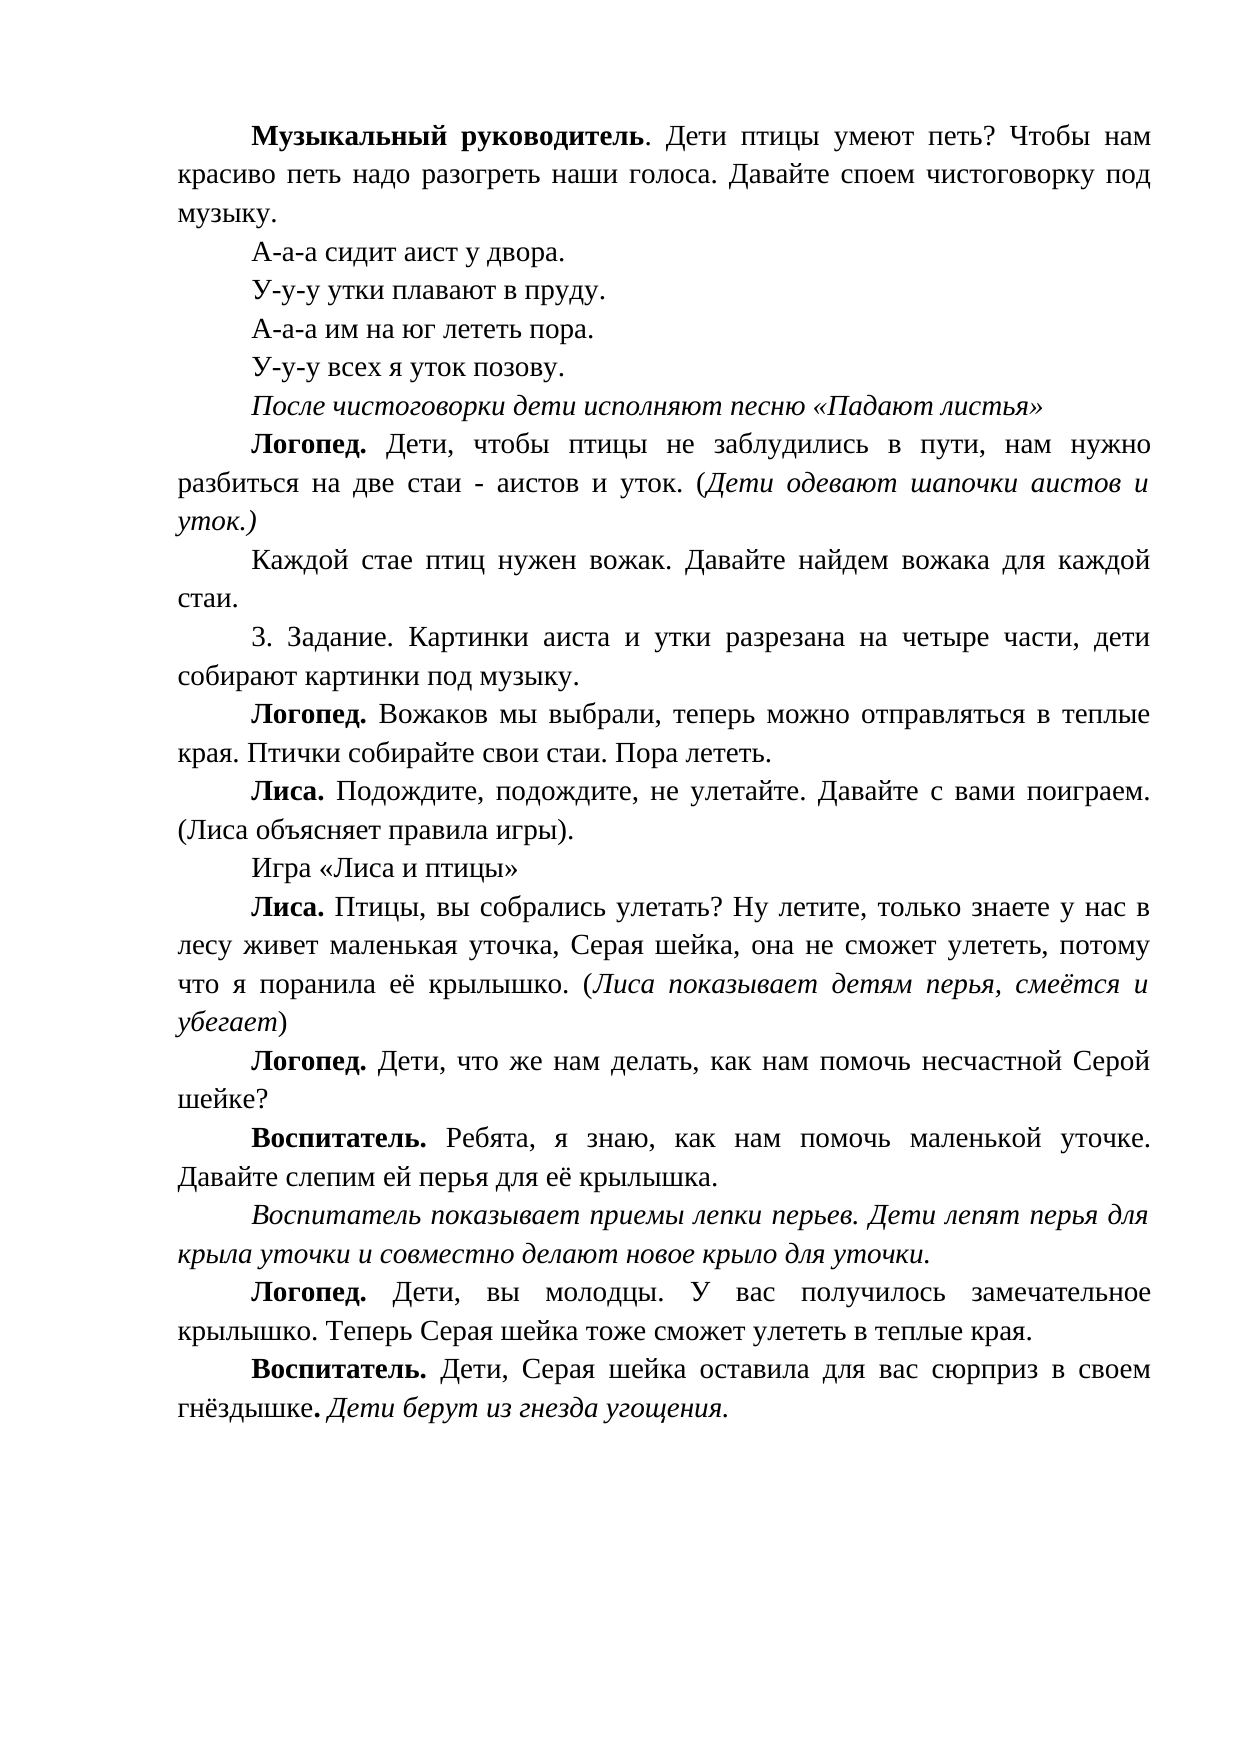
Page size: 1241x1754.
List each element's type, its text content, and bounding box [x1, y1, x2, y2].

text Игра «Лиса и птицы» [177, 850, 1152, 884]
text Воспитатель. Ребята, я знаю, как нам помочь маленькой уточке. Давайте слепим ей перья для её крылышка. [177, 1120, 1152, 1192]
text Музыкальный руководитель. Дети птицы умеют петь? Чтобы нам красиво петь надо разогреть наши голоса. Давайте споем чистоговорку под музыку. [177, 118, 1152, 229]
text Лиса. Подождите, подождите, не улетайте. Давайте с вами поиграем. (Лиса объясняет правила игры). [177, 773, 1152, 845]
text У-у-у всех я уток позову. [177, 349, 1152, 383]
text А-а-а сидит аист у двора. [177, 234, 1152, 267]
text У-у-у утки плавают в пруду. [177, 272, 1152, 306]
text Логопед. Дети, чтобы птицы не заблудились в пути, нам нужно разбиться на две стаи - аистов и уток. (Дети одевают шапочки аистов и уток.) [177, 426, 1152, 537]
text Лиса. Птицы, вы собрались улетать? Ну летите, только знаете у нас в лесу живет маленькая уточка, Серая шейка, она не сможет улететь, потому что я поранила её крылышко. (Лиса показывает детям перья, смеётся и убегает) [177, 889, 1152, 1038]
text А-а-а им на юг лететь пора. [177, 311, 1152, 344]
text Логопед. Вожаков мы выбрали, теперь можно отправляться в теплые края. Птички собирайте свои стаи. Пора лететь. [177, 696, 1152, 768]
text 3. Задание. Картинки аиста и утки разрезана на четыре части, дети собирают картинки под музыку. [177, 619, 1152, 691]
text Воспитатель показывает приемы лепки перьев. Дети лепят перья для крыла уточки и совместно делают новое крыло для уточки. [177, 1197, 1152, 1269]
text Каждой стае птиц нужен вожак. Давайте найдем вожака для каждой стаи. [177, 542, 1152, 614]
text Воспитатель. Дети, Серая шейка оставила для вас сюрприз в своем гнёздышке. Дети берут из гнезда угощения. [177, 1351, 1152, 1423]
text После чистоговорки дети исполняют песню «Падают листья» [177, 388, 1152, 421]
text Логопед. Дети, что же нам делать, как нам помочь несчастной Серой шейке? [177, 1043, 1152, 1115]
text Логопед. Дети, вы молодцы. У вас получилось замечательное крылышко. Теперь Серая шейка тоже сможет улететь в теплые края. [177, 1274, 1152, 1346]
